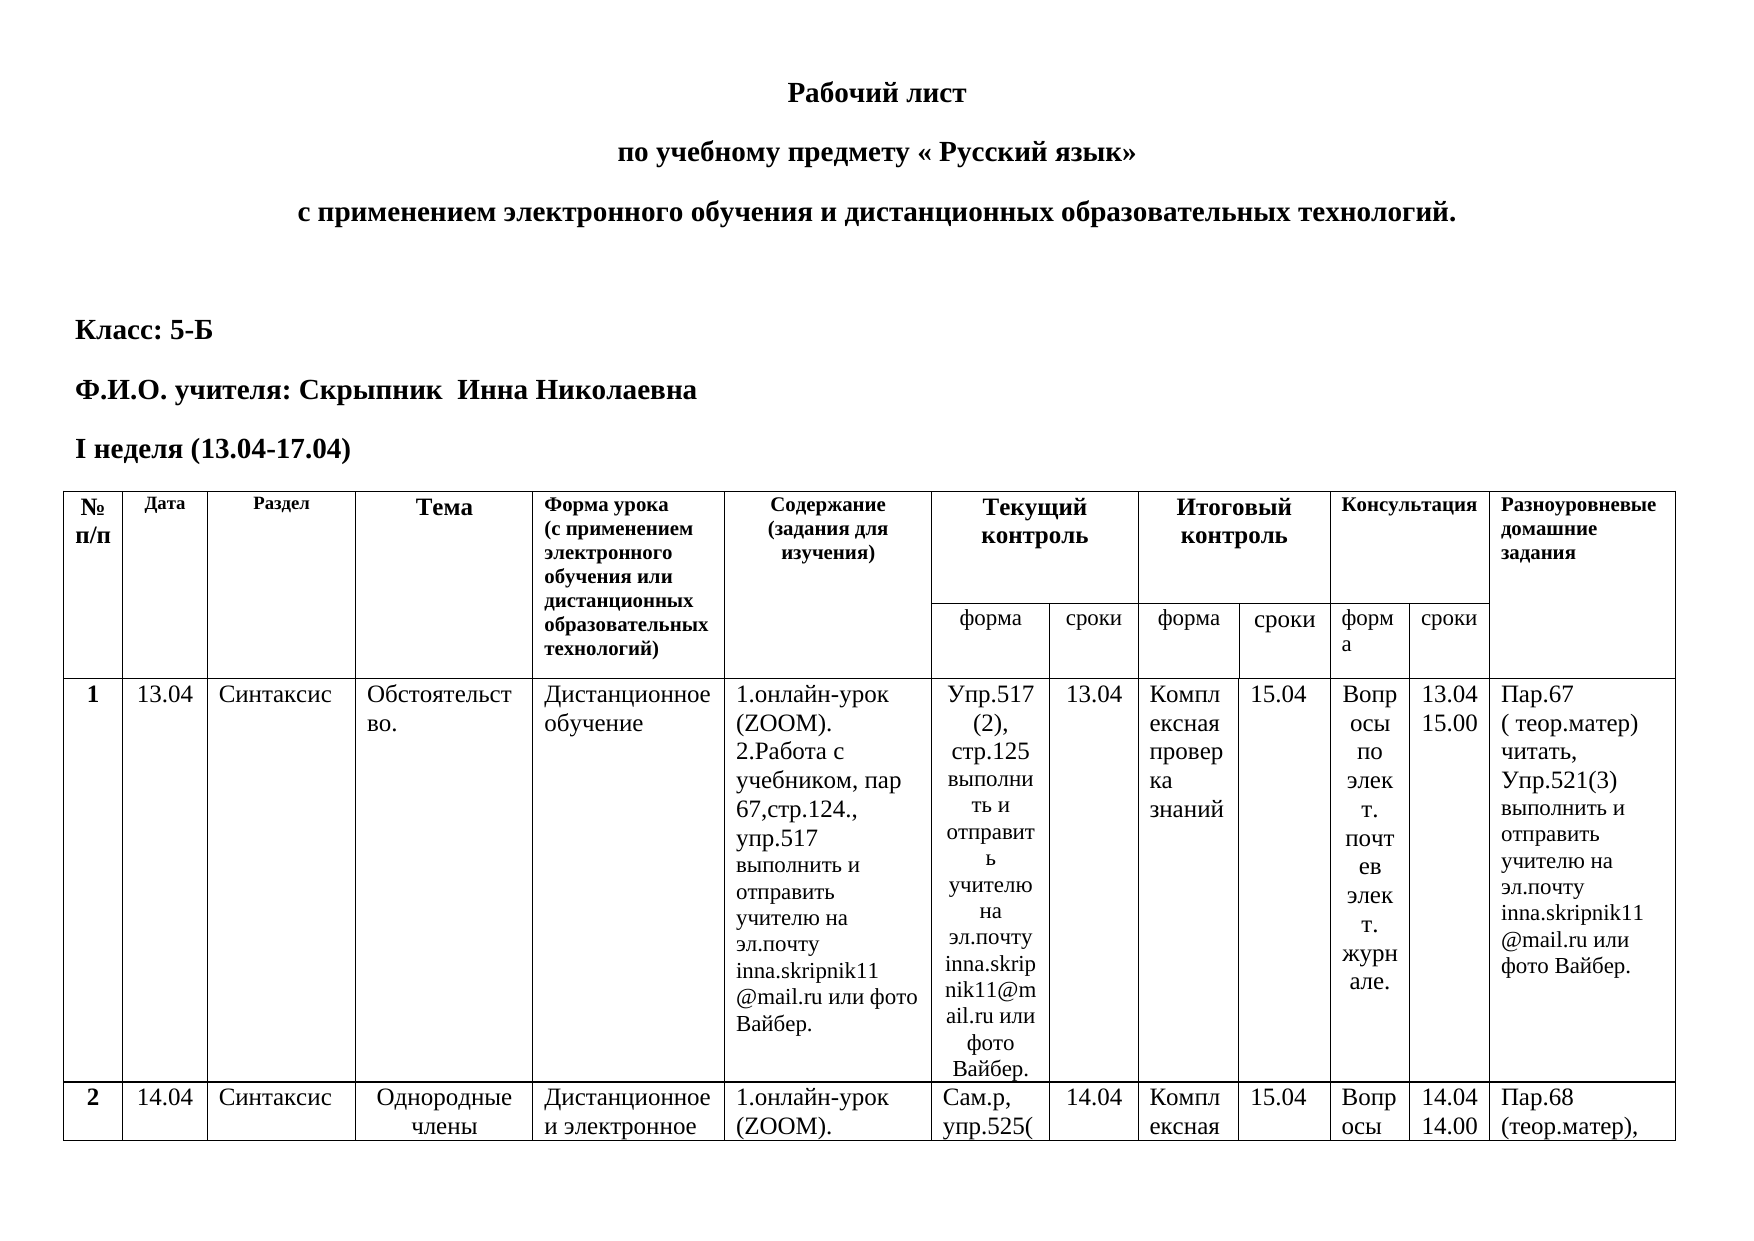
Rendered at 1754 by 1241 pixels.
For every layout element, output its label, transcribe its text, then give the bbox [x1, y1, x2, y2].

table_cell форма [932, 604, 1049, 678]
table_cell Пар.67 ( теор.матер) читать, Упр.521(3) выполнить и отправить учителю на эл.почту inna.skripnik11@mail.ru или фото Вайбер. [1490, 679, 1675, 1081]
table_header № п/п [64, 492, 122, 678]
table_header Разноуровневые домашние задания [1490, 492, 1675, 678]
table_cell Дистанционное обучение [533, 679, 724, 1081]
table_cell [725, 1083, 931, 1140]
table_cell Синтаксис [208, 1083, 355, 1140]
table_cell 15.04 [1239, 1083, 1330, 1140]
table_cell 13.04 15.00 [1410, 679, 1489, 1081]
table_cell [533, 1083, 724, 1140]
table_cell 14.04 14.00 [1410, 1083, 1489, 1140]
text Рабочий лист [75, 75, 1679, 108]
table_cell 1.онлайн-урок (ZOOM). 2.Работа с учебником, пар 67,стр.124., упр.517 выполнить и отправить учителю на эл.почту inna.skripnik11@mail.ru или фото Вайбер. [725, 679, 931, 1081]
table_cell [932, 1083, 1049, 1140]
table_header Раздел [208, 492, 355, 678]
table_cell форма [1139, 604, 1239, 678]
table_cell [1139, 1083, 1238, 1140]
table_cell форма [1331, 604, 1409, 678]
table_cell Упр.517(2), стр.125 выполнить и отправить учителю на эл.почту inna.skripnik11@mail.ru или фото Вайбер. [932, 679, 1049, 1081]
text с применением электронного обучения и дистанционных образовательных технологий. [75, 194, 1679, 227]
table_header Итоговый контроль [1139, 492, 1330, 603]
table_cell сроки [1050, 604, 1138, 678]
table_cell 13.04 [123, 679, 207, 1081]
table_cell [1490, 1083, 1675, 1140]
table_cell Вопросы по элект. почтев элект. журнале. [1331, 679, 1409, 1081]
table_cell 1 [64, 679, 122, 1081]
text I неделя (13.04-17.04) [75, 431, 1679, 465]
table_cell 14.04 [123, 1083, 207, 1140]
text Ф.И.О. учителя: Скрыпник Инна Николаевна [75, 372, 1679, 405]
table_cell 13.04 [1050, 679, 1138, 1081]
table_cell сроки [1240, 604, 1330, 678]
text по учебному предмету « Русский язык» [75, 134, 1679, 168]
table_header Консультация [1331, 492, 1489, 603]
text Класс: 5-Б [75, 312, 1679, 346]
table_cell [356, 1083, 532, 1140]
table_header Тема [356, 492, 532, 678]
table_header Дата [123, 492, 207, 678]
table_header Содержание (задания для изучения) [725, 492, 931, 678]
table_cell 15.04 [1239, 679, 1330, 1081]
table_cell Обстоятельство. [356, 679, 532, 1081]
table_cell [1331, 1083, 1409, 1140]
table_header Текущий контроль [932, 492, 1138, 603]
table_cell 14.04 [1050, 1083, 1138, 1140]
table_cell 2 [64, 1083, 122, 1140]
table_cell сроки [1410, 604, 1489, 678]
table_cell Синтаксис [208, 679, 355, 1081]
table_header Форма урока (с применением электронного обучения или дистанционных образовательных технологий) [533, 492, 724, 678]
table_cell Комплексная проверка знаний [1139, 679, 1238, 1081]
